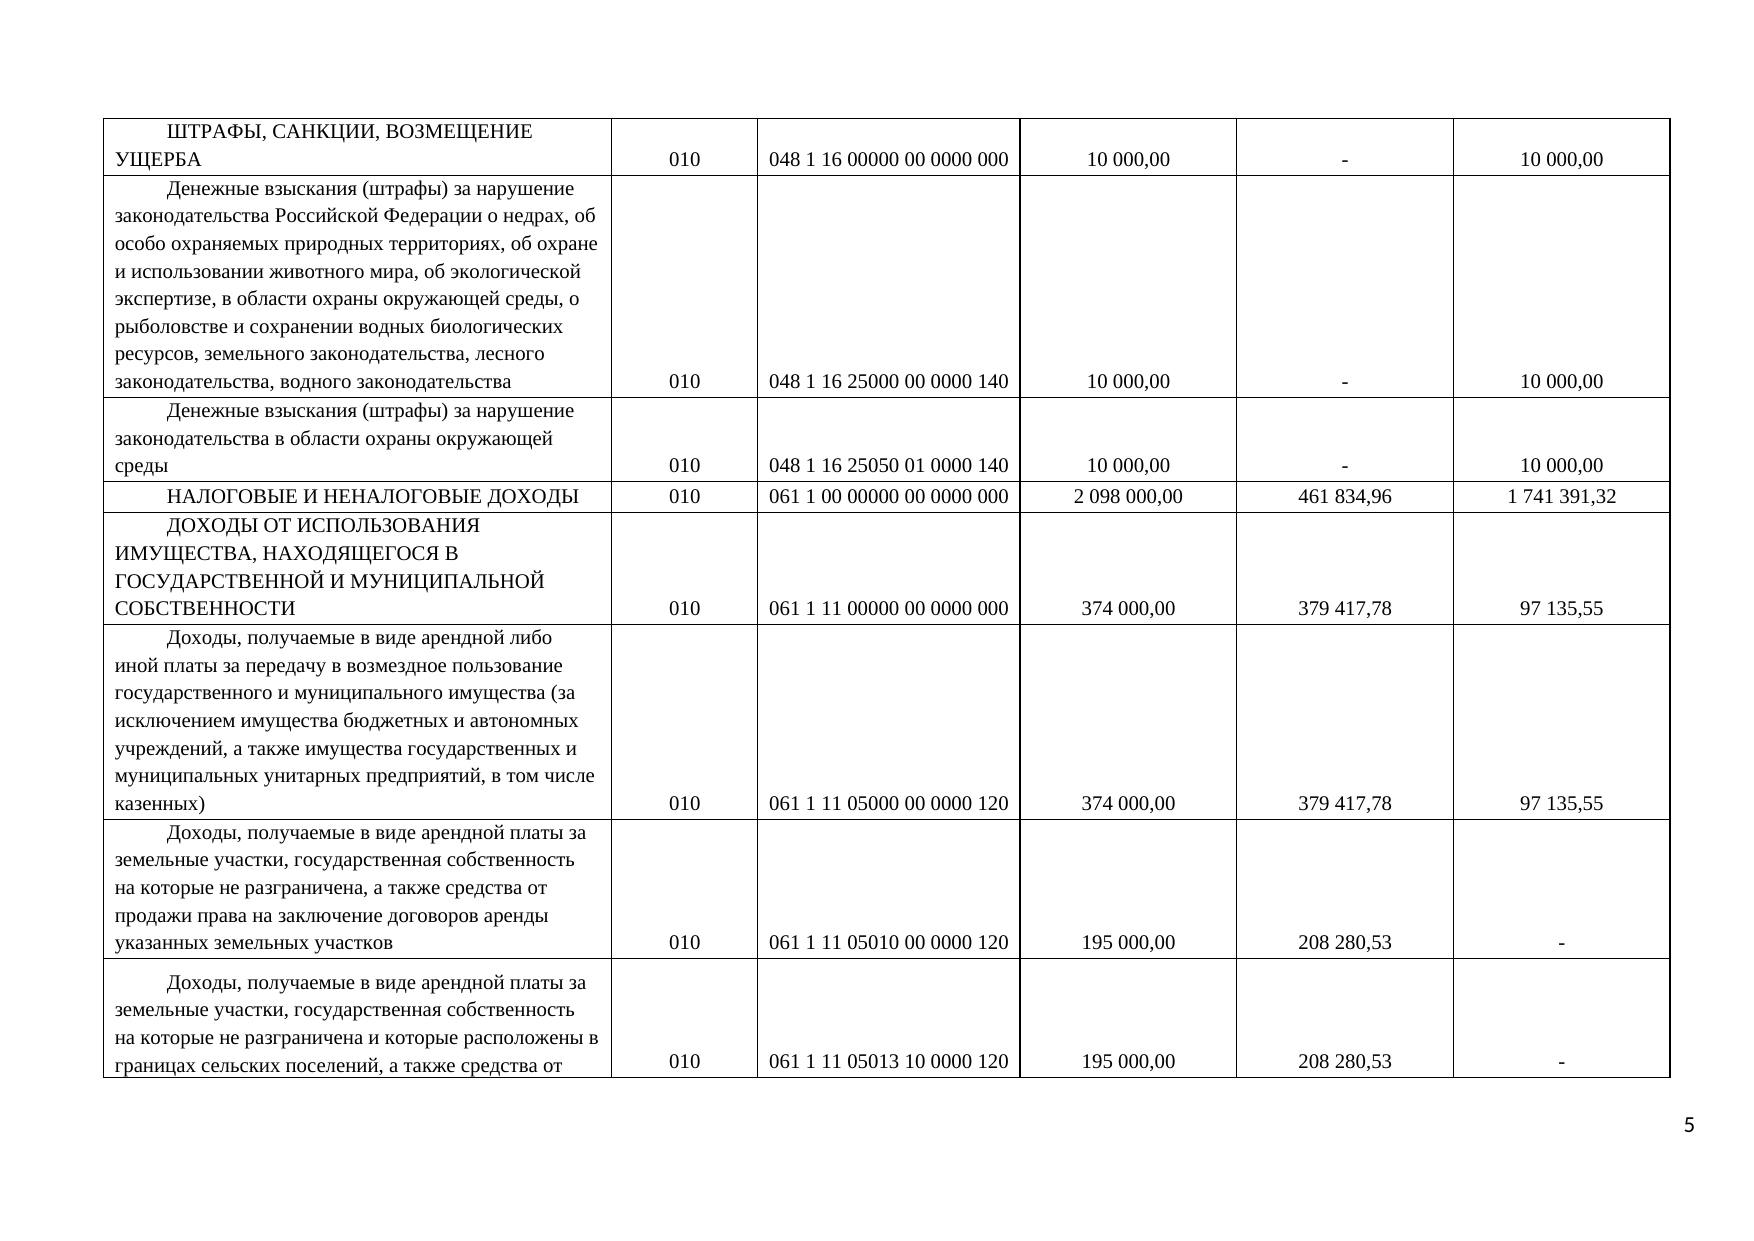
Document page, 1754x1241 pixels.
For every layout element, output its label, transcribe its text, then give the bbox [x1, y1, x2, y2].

table_cell Денежные взыскания (штрафы) за нарушение законодательства Российской Федерации о недрах, об особо охраняемых природных территориях, об охране и использовании животного мира, об экологической экспертизе, в области охраны окружающей среды, о рыболовстве и сохранении водных биологических ресурсов, земельного законодательства, лесного законодательства, водного законодательства [104, 176, 611, 397]
table_cell 010 [612, 398, 757, 481]
table_cell 374 000,00 [1021, 513, 1236, 624]
table_cell 97 135,55 [1454, 513, 1669, 624]
table_cell 048 1 16 25050 01 0000 140 [758, 398, 1019, 481]
table_cell 97 135,55 [1454, 625, 1669, 819]
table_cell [758, 959, 1019, 1077]
table_cell 048 1 16 25000 00 0000 140 [758, 176, 1019, 397]
table_cell 10 000,00 [1454, 398, 1669, 481]
table_cell 208 280,53 [1237, 959, 1453, 1077]
table_cell 374 000,00 [1021, 625, 1236, 819]
table_cell 10 000,00 [1021, 398, 1236, 481]
table_cell Денежные взыскания (штрафы) за нарушение законодательства в области охраны окружающей среды [104, 398, 611, 481]
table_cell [104, 959, 611, 1077]
table_cell 010 [612, 513, 757, 624]
table_cell 010 [612, 625, 757, 819]
table_cell 061 1 11 00000 00 0000 000 [758, 513, 1019, 624]
table_cell ДОХОДЫ ОТ ИСПОЛЬЗОВАНИЯ ИМУЩЕСТВА, НАХОДЯЩЕГОСЯ В ГОСУДАРСТВЕННОЙ И МУНИЦИПАЛЬНОЙ СОБСТВЕННОСТИ [104, 513, 611, 624]
table_cell 010 [612, 482, 757, 512]
table_cell 061 1 11 05000 00 0000 120 [758, 625, 1019, 819]
table_cell - [1454, 820, 1669, 958]
table_cell 379 417,78 [1237, 513, 1453, 624]
table_cell 10 000,00 [1021, 119, 1236, 175]
table_cell - [1237, 398, 1453, 481]
table_cell 048 1 16 00000 00 0000 000 [758, 119, 1019, 175]
table_cell Доходы, получаемые в виде арендной платы за земельные участки, государственная собственность на которые не разграничена, а также средства от продажи права на заключение договоров аренды указанных земельных участков [104, 820, 611, 958]
table_cell - [1237, 119, 1453, 175]
table_cell - [1454, 959, 1669, 1077]
table_cell 461 834,96 [1237, 482, 1453, 512]
table_cell - [1237, 176, 1453, 397]
table_cell 010 [612, 959, 757, 1077]
table_cell 10 000,00 [1454, 119, 1669, 175]
table_cell 1 741 391,32 [1454, 482, 1669, 512]
table_cell 061 1 11 05010 00 0000 120 [758, 820, 1019, 958]
table_cell 2 098 000,00 [1021, 482, 1236, 512]
table_cell 195 000,00 [1021, 820, 1236, 958]
table_cell 195 000,00 [1021, 959, 1236, 1077]
table_cell 010 [612, 820, 757, 958]
table_cell 010 [612, 176, 757, 397]
table_cell 010 [612, 119, 757, 175]
table_cell 208 280,53 [1237, 820, 1453, 958]
table_cell 379 417,78 [1237, 625, 1453, 819]
table_cell 10 000,00 [1454, 176, 1669, 397]
table_cell 10 000,00 [1021, 176, 1236, 397]
table_cell ШТРАФЫ, САНКЦИИ, ВОЗМЕЩЕНИЕ УЩЕРБА [104, 119, 611, 175]
table_cell 061 1 00 00000 00 0000 000 [758, 482, 1019, 512]
table_cell Доходы, получаемые в виде арендной либо иной платы за передачу в возмездное пользование государственного и муниципального имущества (за исключением имущества бюджетных и автономных учреждений, а также имущества государственных и муниципальных унитарных предприятий, в том числе казенных) [104, 625, 611, 819]
table_cell НАЛОГОВЫЕ И НЕНАЛОГОВЫЕ ДОХОДЫ [104, 482, 611, 512]
